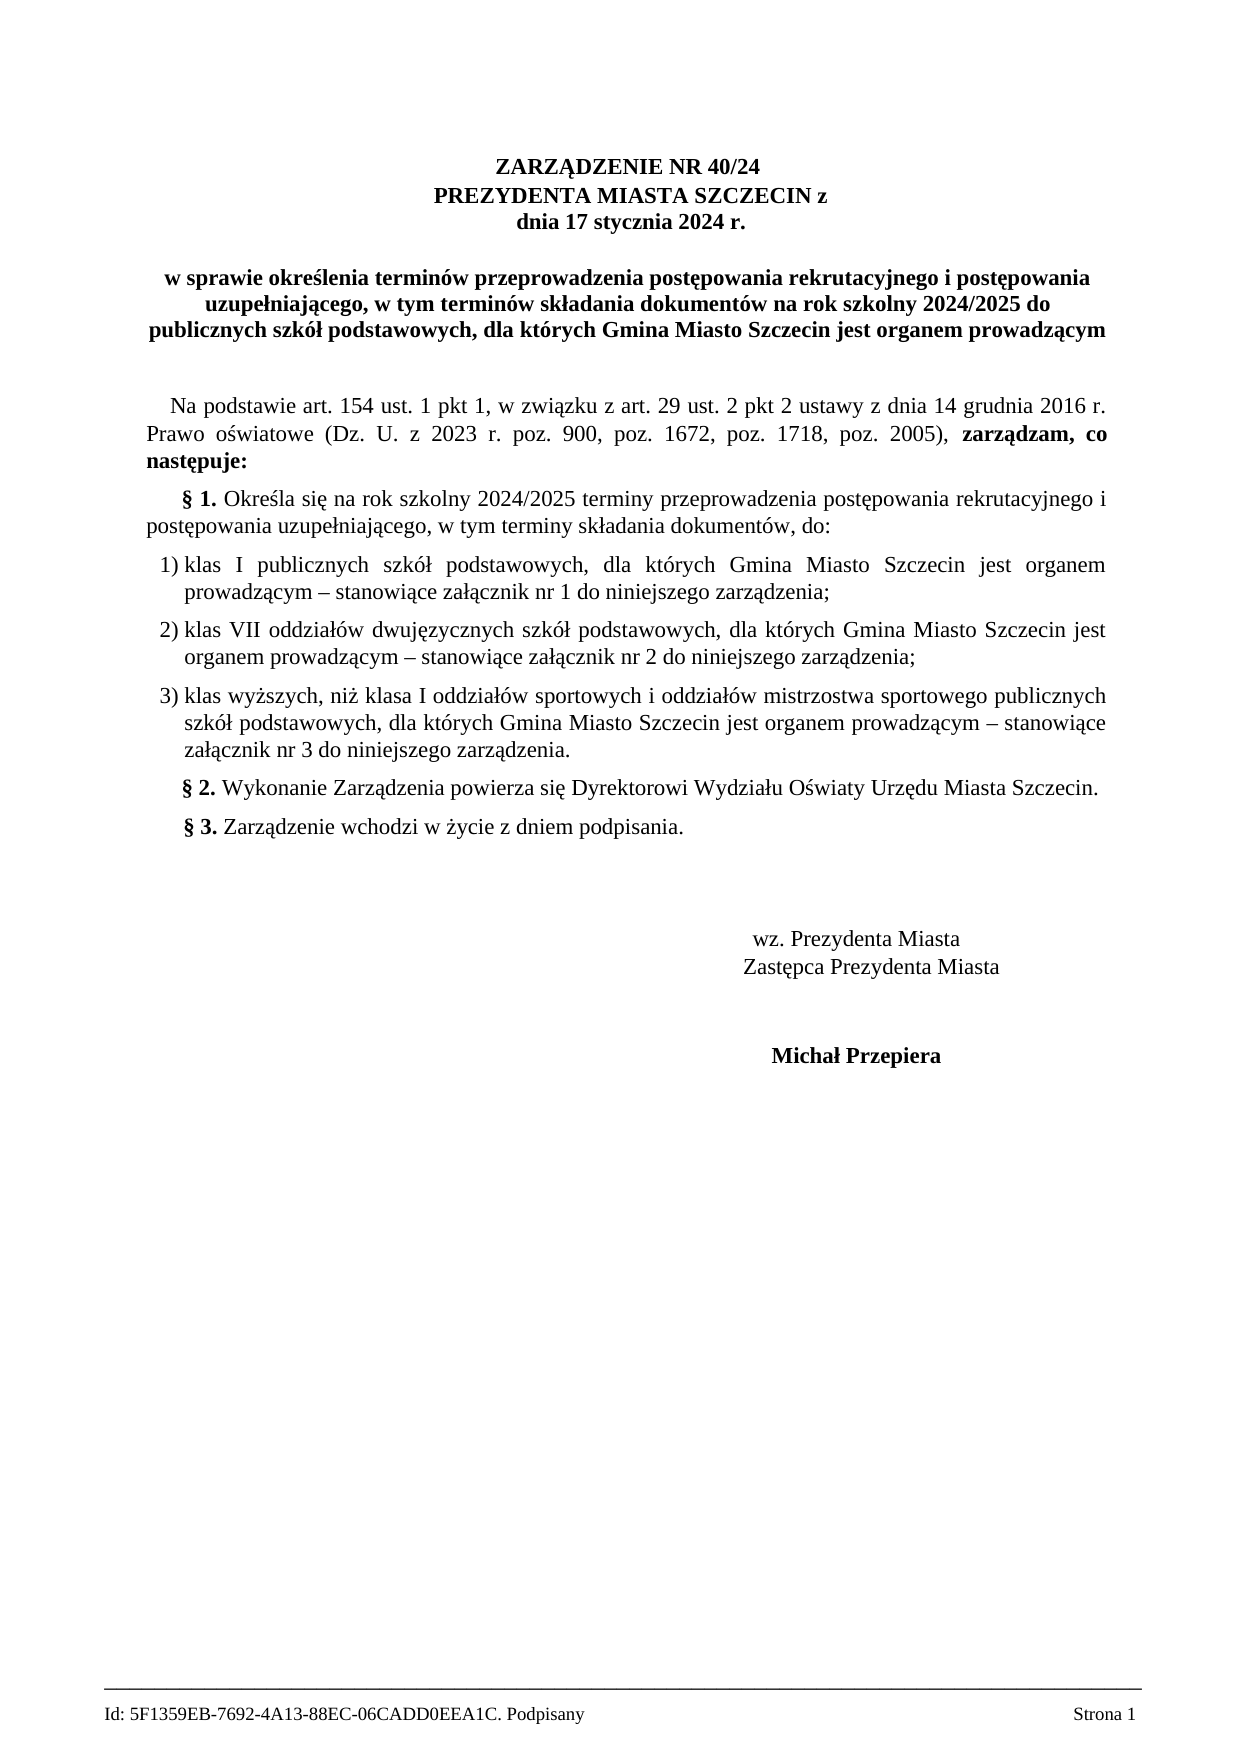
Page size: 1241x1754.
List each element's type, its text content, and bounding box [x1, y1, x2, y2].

text wz. Prezydenta Miasta [752, 925, 1107, 951]
list klas I publicznych szkół podstawowych, dla których Gmina Miasto Szczecin jest organem prowadzącym – stanowiące załącznik nr 1 do niniejszego zarządzenia; [159, 551, 1107, 604]
list klas wyższych, niż klasa I oddziałów sportowych i oddziałów mistrzostwa sportowego publicznych szkół podstawowych, dla których Gmina Miasto Szczecin jest organem prowadzącym – stanowiące załącznik nr 3 do niniejszego zarządzenia. [159, 682, 1107, 762]
text ZARZĄDZENIE NR 40/24 [148, 153, 1107, 180]
text Michał Przepiera [771, 1042, 1107, 1068]
text § 2. Wykonanie Zarządzenia powierza się Dyrektorowi Wydziału Oświaty Urzędu Miasta Szczecin. [146, 774, 1107, 801]
text w sprawie określenia terminów przeprowadzenia postępowania rekrutacyjnego i postępowania uzupełniającego, w tym terminów składania dokumentów na rok szkolny 2024/2025 do [148, 264, 1107, 316]
text Zastępca Prezydenta Miasta [148, 953, 1000, 979]
text § 3. Zarządzenie wchodzi w życie z dniem podpisania. [183, 813, 1107, 839]
text PREZYDENTA MIASTA SZCZECIN z dnia 17 stycznia 2024 r. [426, 182, 835, 234]
text publicznych szkół podstawowych, dla których Gmina Miasto Szczecin jest organem prowadzącym [148, 316, 1107, 343]
text § 1. Określa się na rok szkolny 2024/2025 terminy przeprowadzenia postępowania rekrutacyjnego i postępowania uzupełniającego, w tym terminy składania dokumentów, do: [146, 485, 1107, 538]
list klas VII oddziałów dwujęzycznych szkół podstawowych, dla których Gmina Miasto Szczecin jest organem prowadzącym – stanowiące załącznik nr 2 do niniejszego zarządzenia; [159, 616, 1107, 669]
text Na podstawie art. 154 ust. 1 pkt 1, w związku z art. 29 ust. 2 pkt 2 ustawy z dnia 14 grudnia 2016 r. Prawo oświatowe (Dz. U. z 2023 r. poz. 900, poz. 1672, poz. 1718, poz. 2005), zarządzam, co następuje: [146, 392, 1107, 473]
